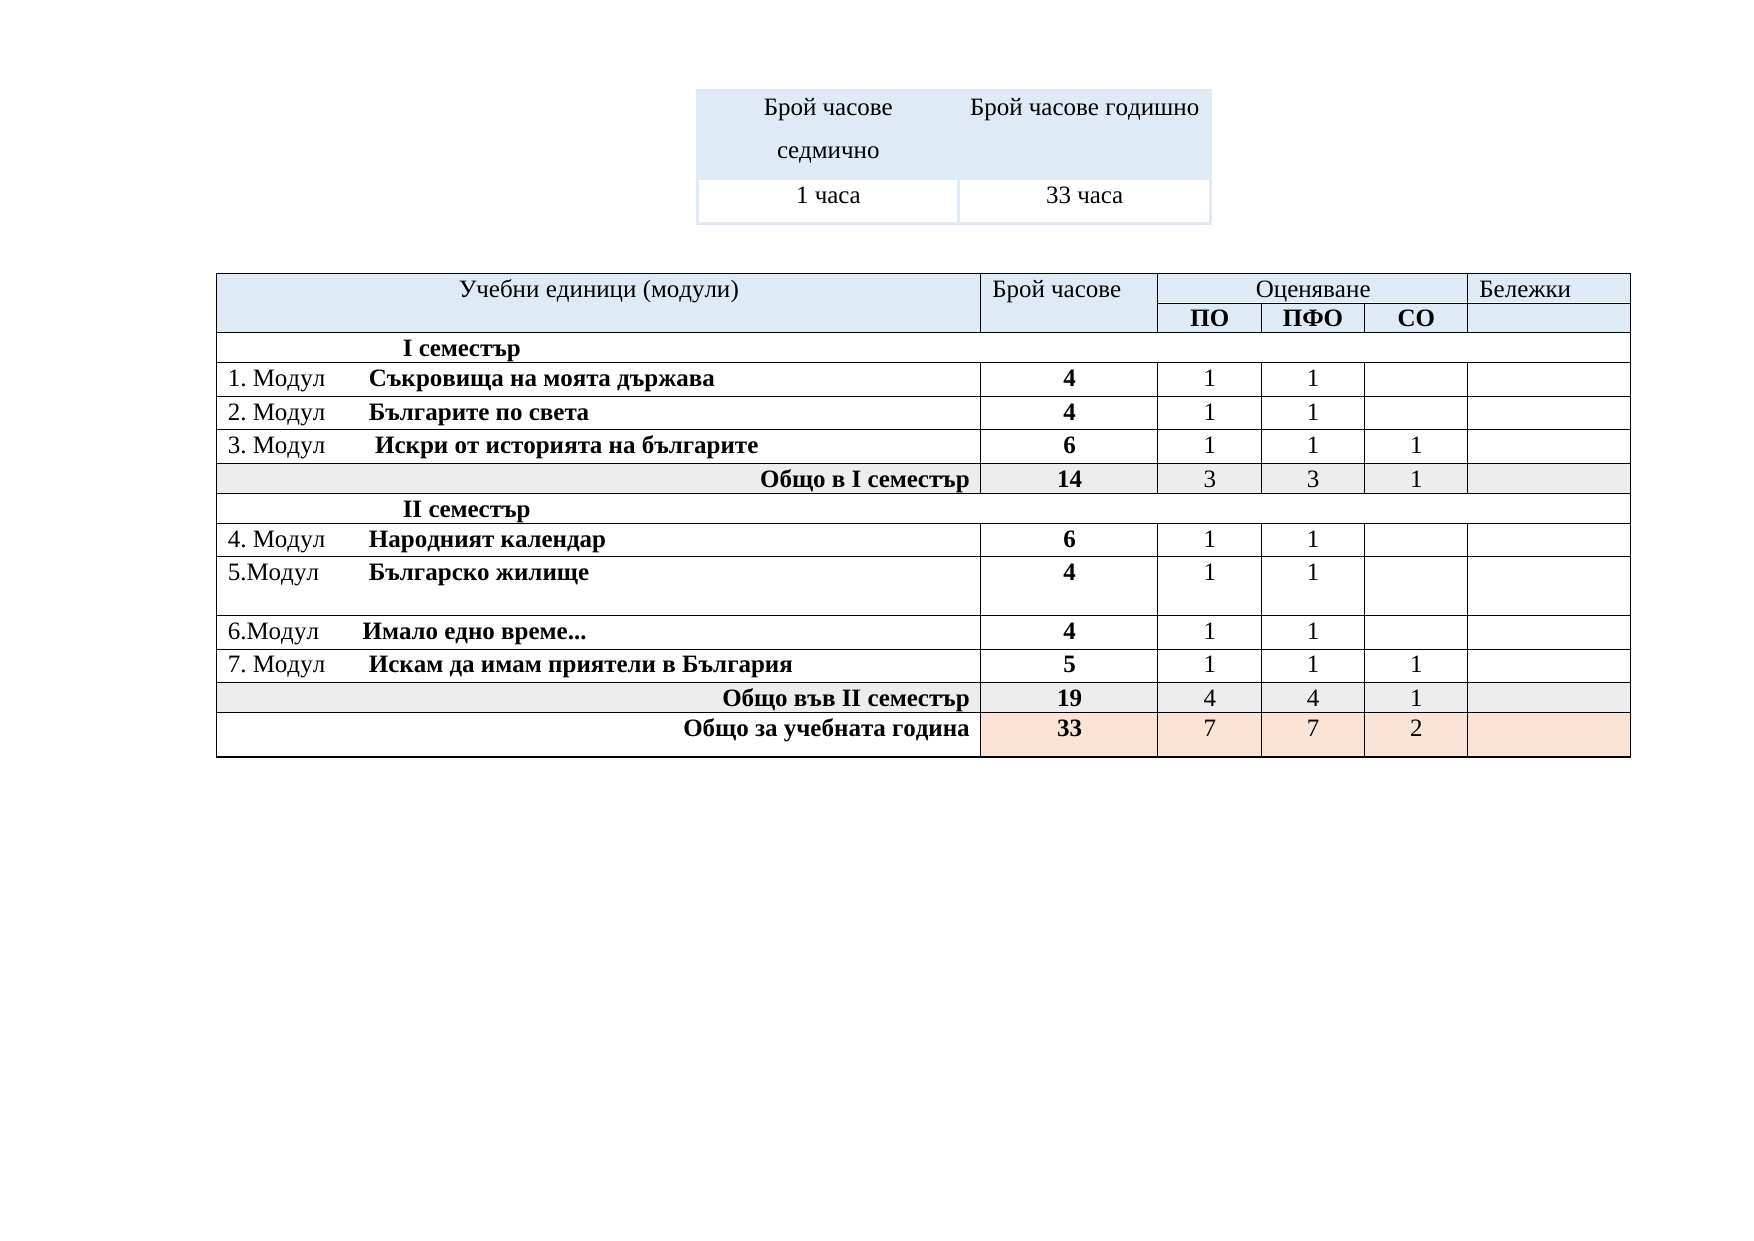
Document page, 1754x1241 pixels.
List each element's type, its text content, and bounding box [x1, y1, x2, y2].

table_cell [1468, 363, 1630, 396]
table_cell Общо в I семестър [217, 464, 980, 493]
table_cell Общо във II семестър [217, 683, 980, 712]
table_cell [1468, 430, 1630, 463]
table_cell 1 часа [699, 180, 957, 222]
table_cell 1 [1365, 683, 1467, 712]
table_cell 1 [1262, 524, 1364, 556]
table_cell [1365, 616, 1467, 648]
table_cell 4 [981, 363, 1157, 396]
table_cell [1468, 650, 1630, 682]
table_cell [1468, 524, 1630, 556]
table_header Брой часове седмично [699, 92, 957, 177]
table_cell 5.Модул Българско жилище [217, 557, 980, 615]
table_cell [1365, 557, 1467, 615]
table_cell 2 [1365, 713, 1467, 756]
table_cell 1 [1262, 363, 1364, 396]
table_cell 1. Модул Съкровища на моята държава [217, 363, 980, 396]
table_cell [1468, 557, 1630, 615]
table_cell 1 [1262, 430, 1364, 463]
table_cell II семестър [217, 494, 1630, 523]
table_cell [1468, 464, 1630, 493]
table_cell 4 [1158, 683, 1261, 712]
table_cell 1 [1262, 557, 1364, 615]
table_cell 6.Модул Имало едно време... [217, 616, 980, 648]
table_cell [1468, 397, 1630, 429]
table_cell 1 [1365, 650, 1467, 682]
table_cell 1 [1158, 650, 1261, 682]
table_cell 1 [1365, 430, 1467, 463]
table_cell 7 [1262, 713, 1364, 756]
table_cell 1 [1262, 397, 1364, 429]
table_cell 7 [1158, 713, 1261, 756]
table_cell 1 [1158, 524, 1261, 556]
table_cell I семестър [217, 333, 1630, 362]
table_header Брой часове [981, 274, 1157, 332]
table_cell 3 [1158, 464, 1261, 493]
table_cell СО [1365, 304, 1467, 332]
table_cell 1 [1158, 363, 1261, 396]
table_cell 1 [1158, 557, 1261, 615]
table_cell 7. Модул Искам да имам приятели в България [217, 650, 980, 682]
table_cell 3. Модул Искри от историята на българите [217, 430, 980, 463]
table_cell 14 [981, 464, 1157, 493]
table_header Брой часове годишно [960, 92, 1209, 177]
table_cell 1 [1365, 464, 1467, 493]
table_cell [1365, 397, 1467, 429]
table_cell 33 [981, 713, 1157, 756]
table_cell 5 [981, 650, 1157, 682]
table_cell 1 [1262, 650, 1364, 682]
table_cell [1468, 683, 1630, 712]
table_cell 33 часа [960, 180, 1209, 222]
table_cell 3 [1262, 464, 1364, 493]
table_cell 1 [1158, 430, 1261, 463]
table_cell 1 [1158, 397, 1261, 429]
table_cell [1365, 524, 1467, 556]
table_header Бележки [1468, 274, 1630, 302]
table_cell [1365, 363, 1467, 396]
table_header Оценяване [1158, 274, 1467, 302]
table_cell ПО [1158, 304, 1261, 332]
table_cell 19 [981, 683, 1157, 712]
table_cell 4 [981, 397, 1157, 429]
table_cell 6 [981, 524, 1157, 556]
table_cell 6 [981, 430, 1157, 463]
table_cell 4. Модул Народният календар [217, 524, 980, 556]
table_cell 1 [1158, 616, 1261, 648]
table_cell [1468, 304, 1630, 332]
table_cell [1468, 616, 1630, 648]
table_cell 4 [1262, 683, 1364, 712]
table_cell 2. Модул Българите по света [217, 397, 980, 429]
table_cell [1468, 713, 1630, 756]
table_header Учебни единици (модули) [217, 274, 980, 332]
table_cell Общо за учебната година [217, 713, 980, 756]
table_cell 4 [981, 616, 1157, 648]
table_cell 4 [981, 557, 1157, 615]
table_cell 1 [1262, 616, 1364, 648]
table_cell ПФО [1262, 304, 1364, 332]
